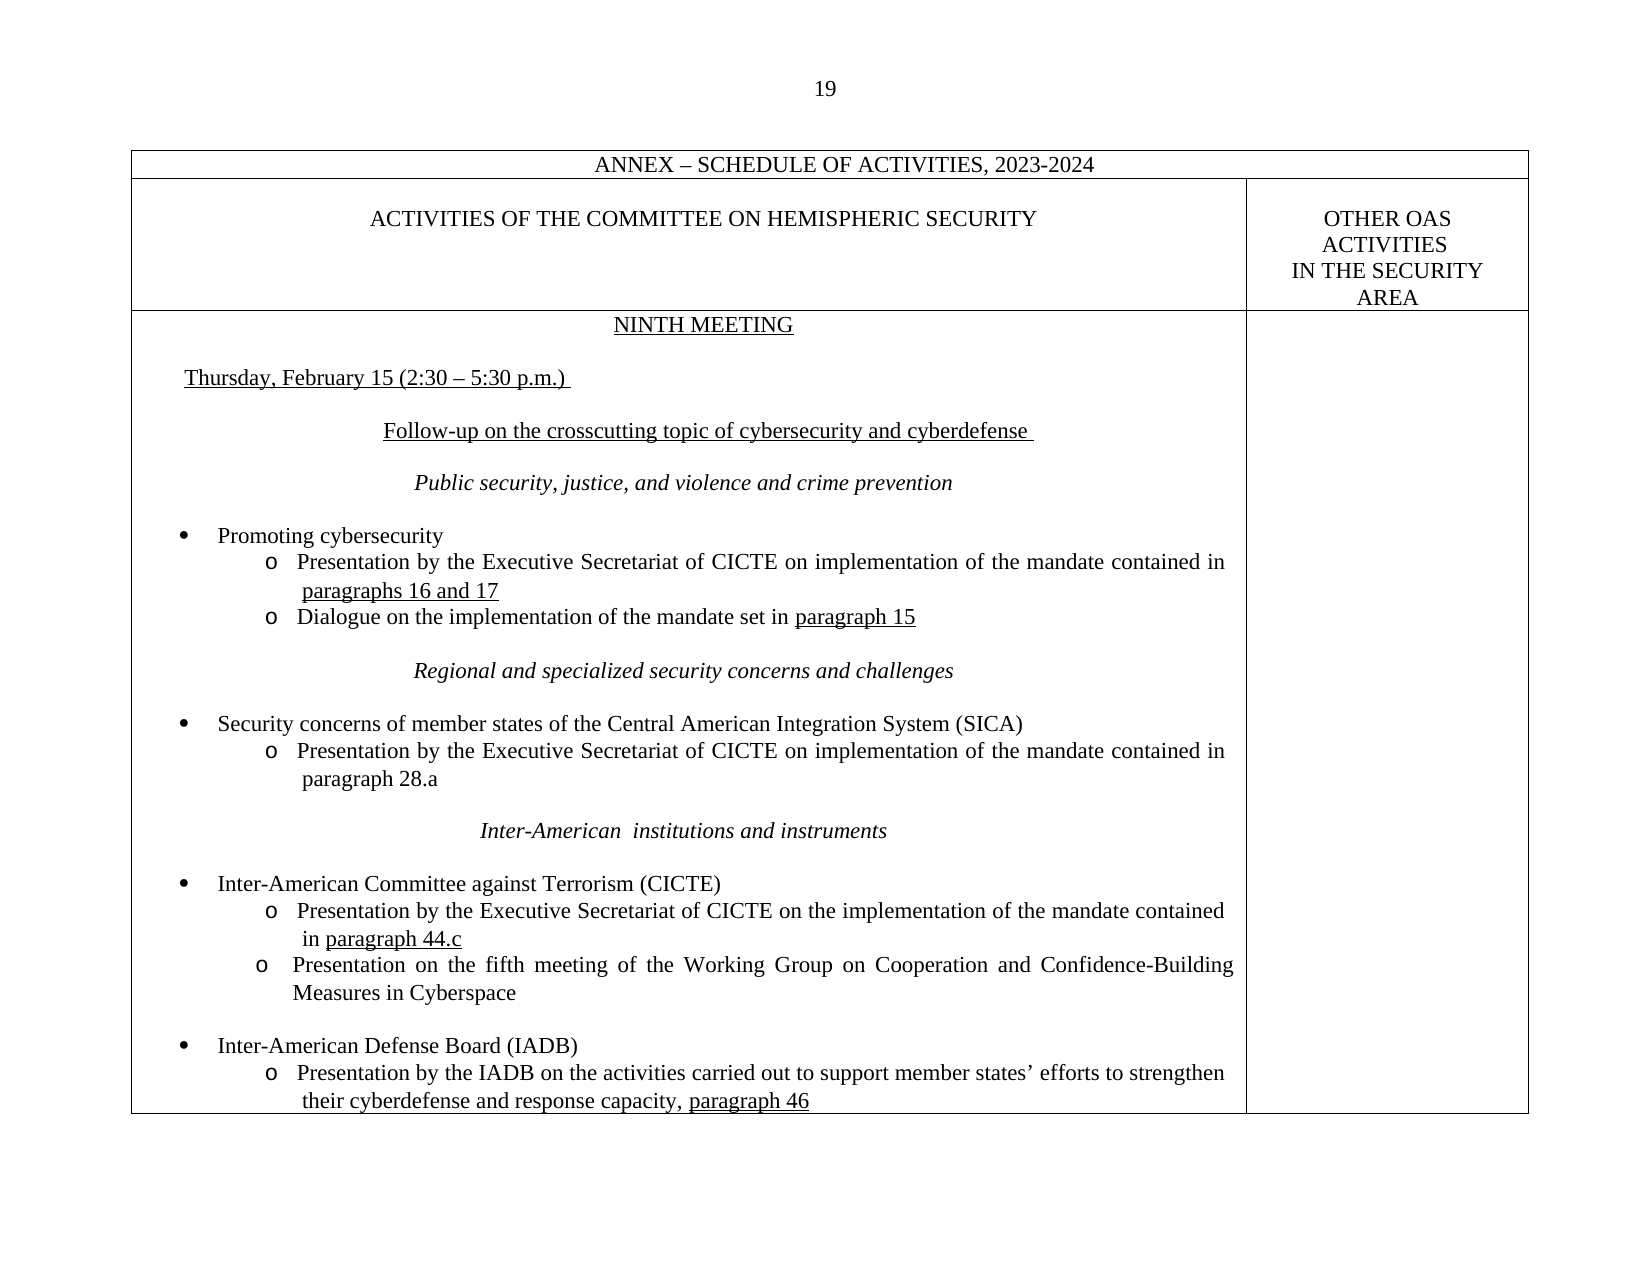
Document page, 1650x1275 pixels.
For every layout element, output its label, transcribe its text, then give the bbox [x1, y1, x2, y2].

table_cell [1247, 311, 1528, 1113]
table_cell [132, 311, 1246, 1113]
table_header ANNEX – SCHEDULE OF ACTIVITIES, 2023-2024 [132, 151, 1528, 177]
table_cell OTHER OAS ACTIVITIES IN THE SECURITY AREA [1247, 179, 1528, 310]
table_cell ACTIVITIES OF THE COMMITTEE ON HEMISPHERIC SECURITY [132, 179, 1246, 310]
